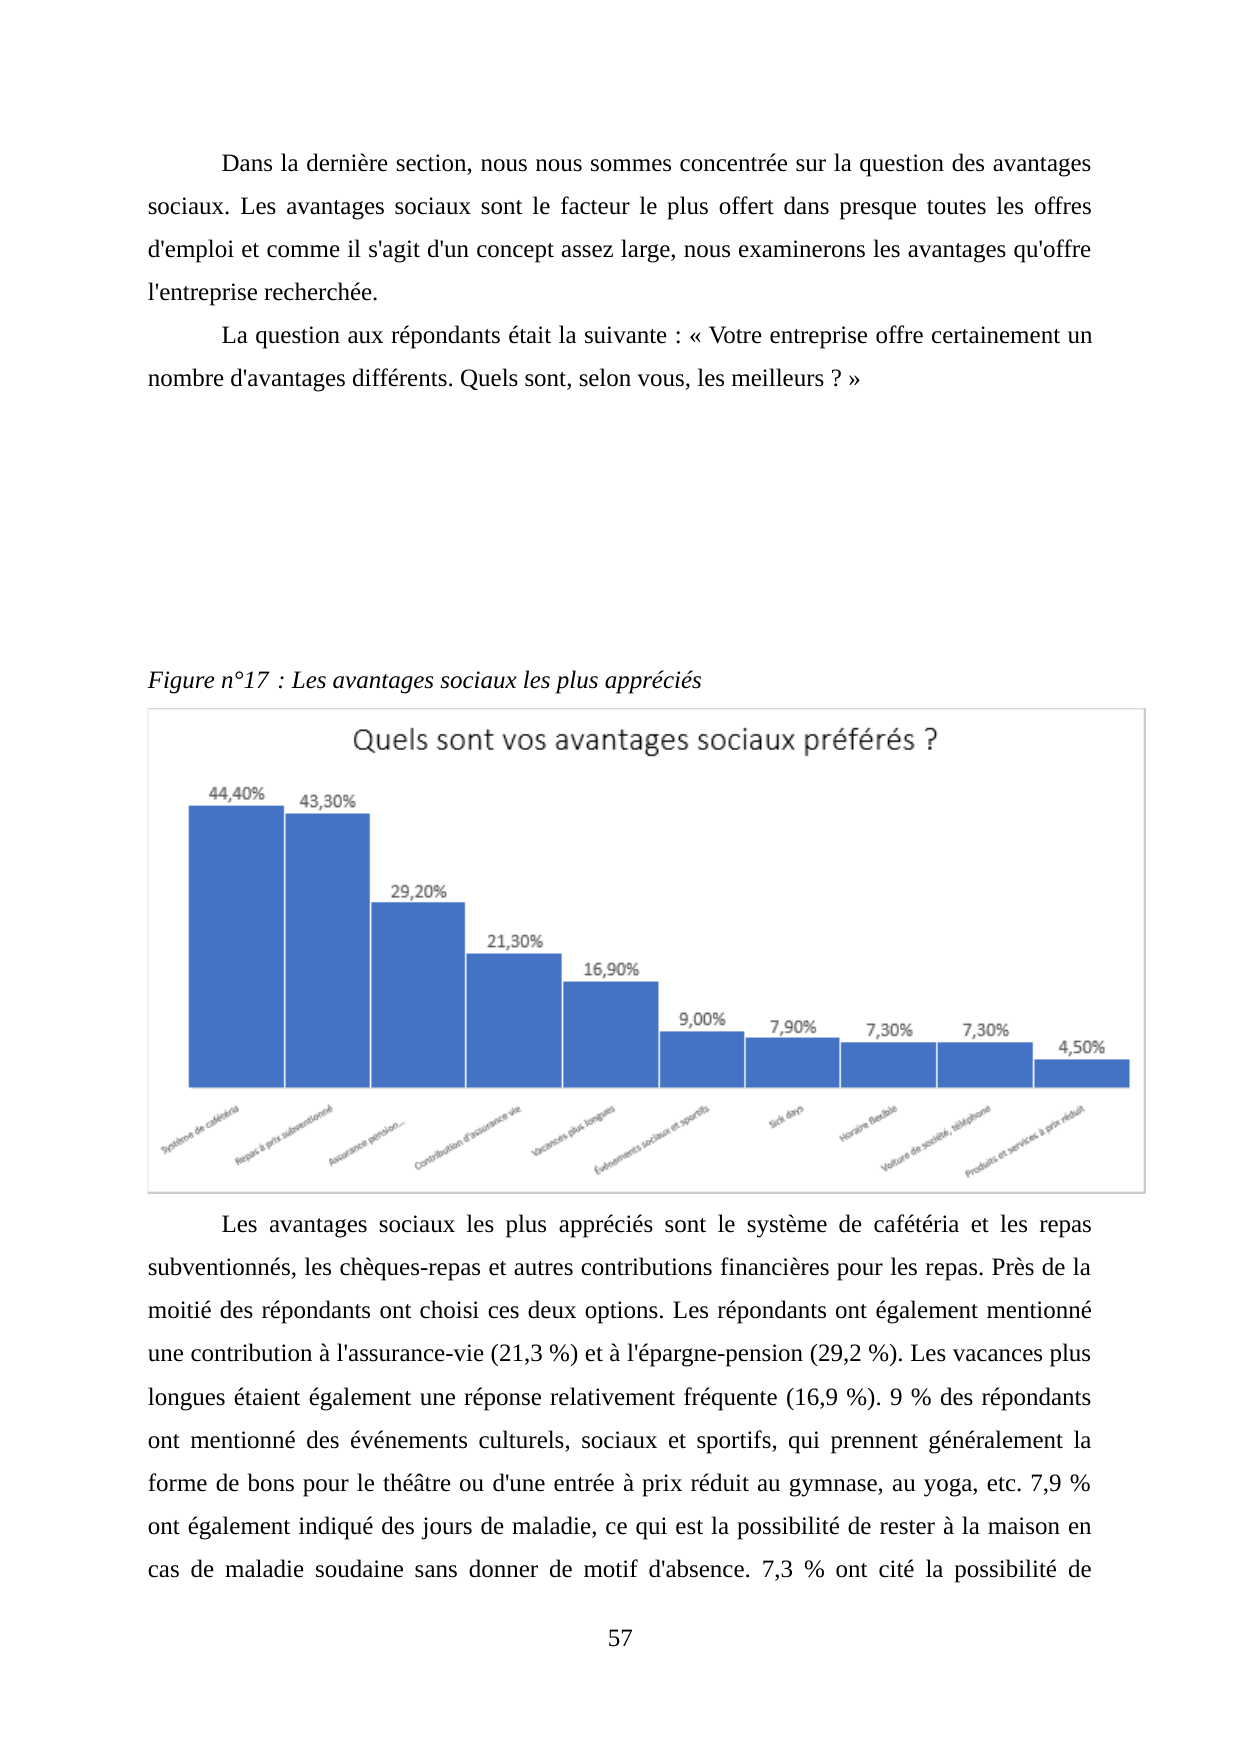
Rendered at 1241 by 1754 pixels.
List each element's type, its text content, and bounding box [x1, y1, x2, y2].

text Dans la dernière section, nous nous sommes concentrée sur la question des avantages sociaux. Les avantages sociaux sont le facteur le plus offert dans presque toutes les offres d'emploi et comme il s'agit d'un concept assez large, nous examinerons les avantages qu'offre l'entreprise recherchée. [148, 148, 1093, 306]
text La question aux répondants était la suivante : « Votre entreprise offre certainement un nombre d'avantages différents. Quels sont, selon vous, les meilleurs ? » [148, 320, 1093, 392]
picture [147, 708, 1147, 1195]
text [148, 1195, 1093, 1583]
text Figure n°17 : Les avantages sociaux les plus appréciés [148, 665, 1093, 694]
